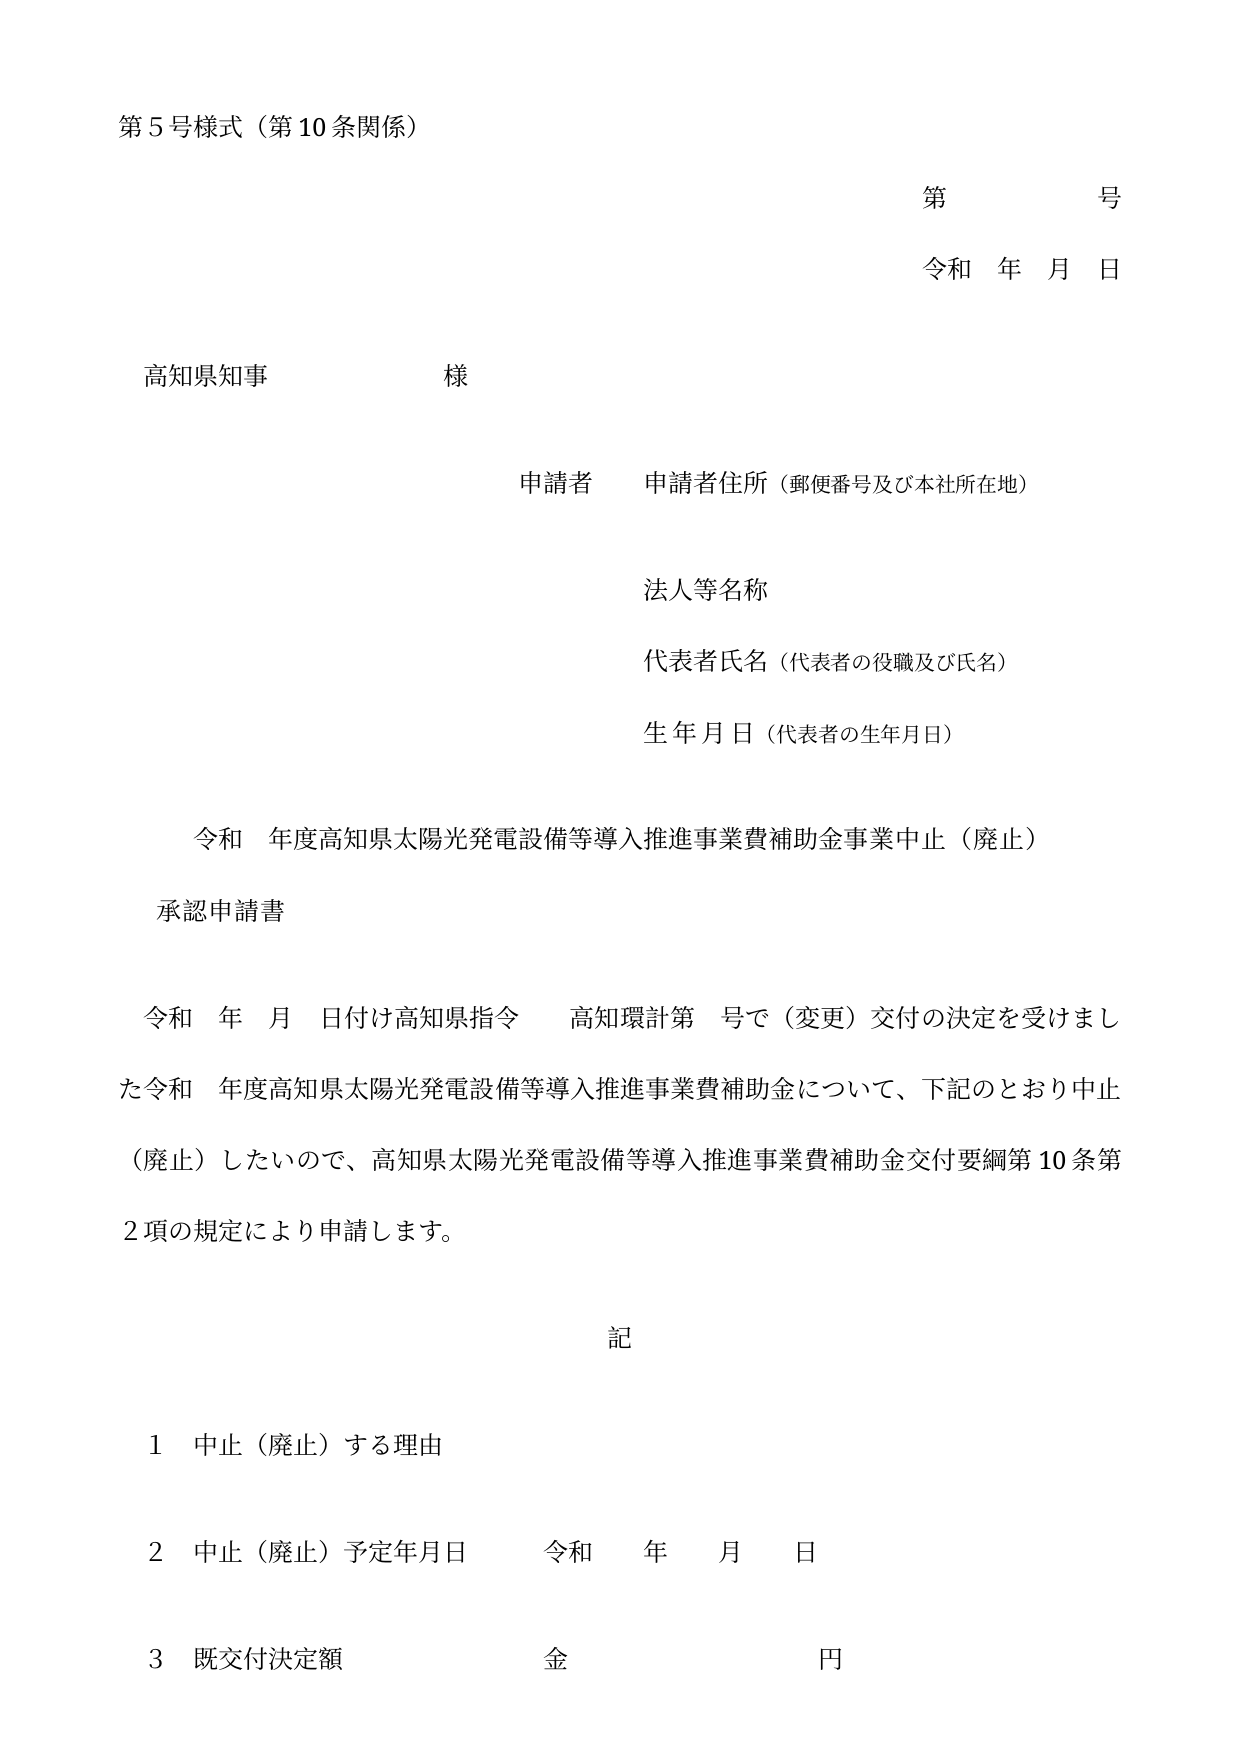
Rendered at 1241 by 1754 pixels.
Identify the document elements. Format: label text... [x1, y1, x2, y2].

text 法人等名称 [118, 553, 1122, 624]
text 代表者氏名（代表者の役職及び氏名） [118, 624, 1122, 696]
text 令和 年 月 日 [118, 233, 1122, 304]
text ３ 既交付決定額 金 円 [118, 1622, 1122, 1693]
text 令和 年度高知県太陽光発電設備等導入推進事業費補助金事業中止（廃止） [118, 803, 1122, 874]
text 第 号 [118, 161, 1122, 233]
text 記 [118, 1301, 1122, 1373]
text １ 中止（廃止）する理由 [118, 1408, 1122, 1479]
text 令和 年 月 日付け高知県指令 高知環計第 号で（変更）交付の決定を受けました令和 年度高知県太陽光発電設備等導入推進事業費補助金について、下記のとおり中止（廃止）したいので、高知県太陽光発電設備等導入推進事業費補助金交付要綱第10条第２項の規定により申請します。 [118, 981, 1122, 1266]
text 生年月日（代表者の生年月日） [118, 696, 1122, 767]
text 承認申請書 [118, 874, 1122, 945]
text 申請者 申請者住所（郵便番号及び本社所在地） [118, 446, 1122, 518]
text 第５号様式（第10条関係） [118, 90, 1122, 161]
text 高知県知事 様 [118, 339, 1122, 411]
text ２ 中止（廃止）予定年月日 令和 年 月 日 [118, 1515, 1122, 1586]
